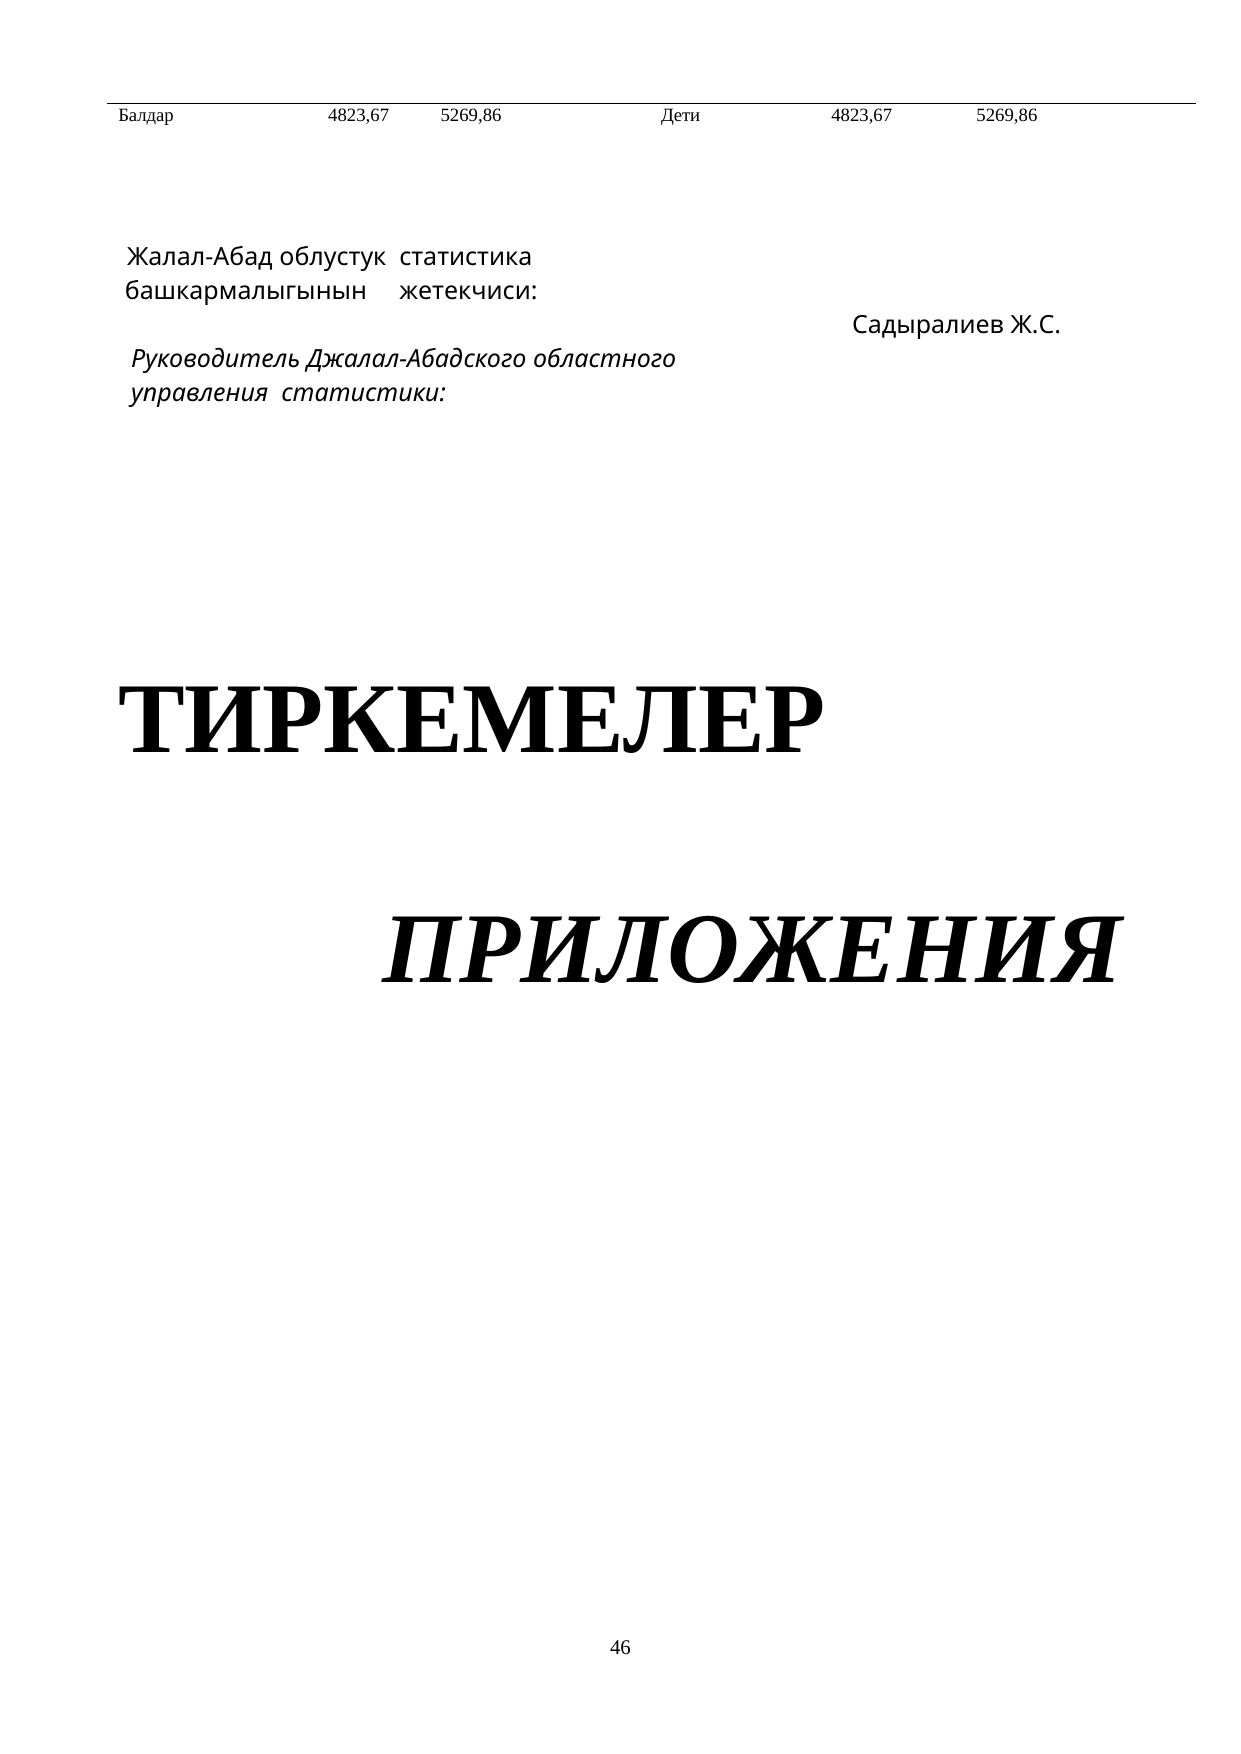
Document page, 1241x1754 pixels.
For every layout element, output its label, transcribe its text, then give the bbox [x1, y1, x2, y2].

text ПРИЛОЖЕНИЯ [118, 889, 1122, 1004]
text Руководитель Джалал-Абадского областного [118, 341, 1122, 374]
text ТИРКЕМЕЛЕР [118, 659, 1122, 774]
text Садыралиев Ж.С. [118, 306, 1122, 341]
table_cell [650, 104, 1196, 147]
text Жалал-Абад облустук статистика [118, 238, 1122, 272]
text управления статистики: [118, 374, 1122, 409]
text башкармалыгынын жетекчиси: [118, 272, 1122, 306]
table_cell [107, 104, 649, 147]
